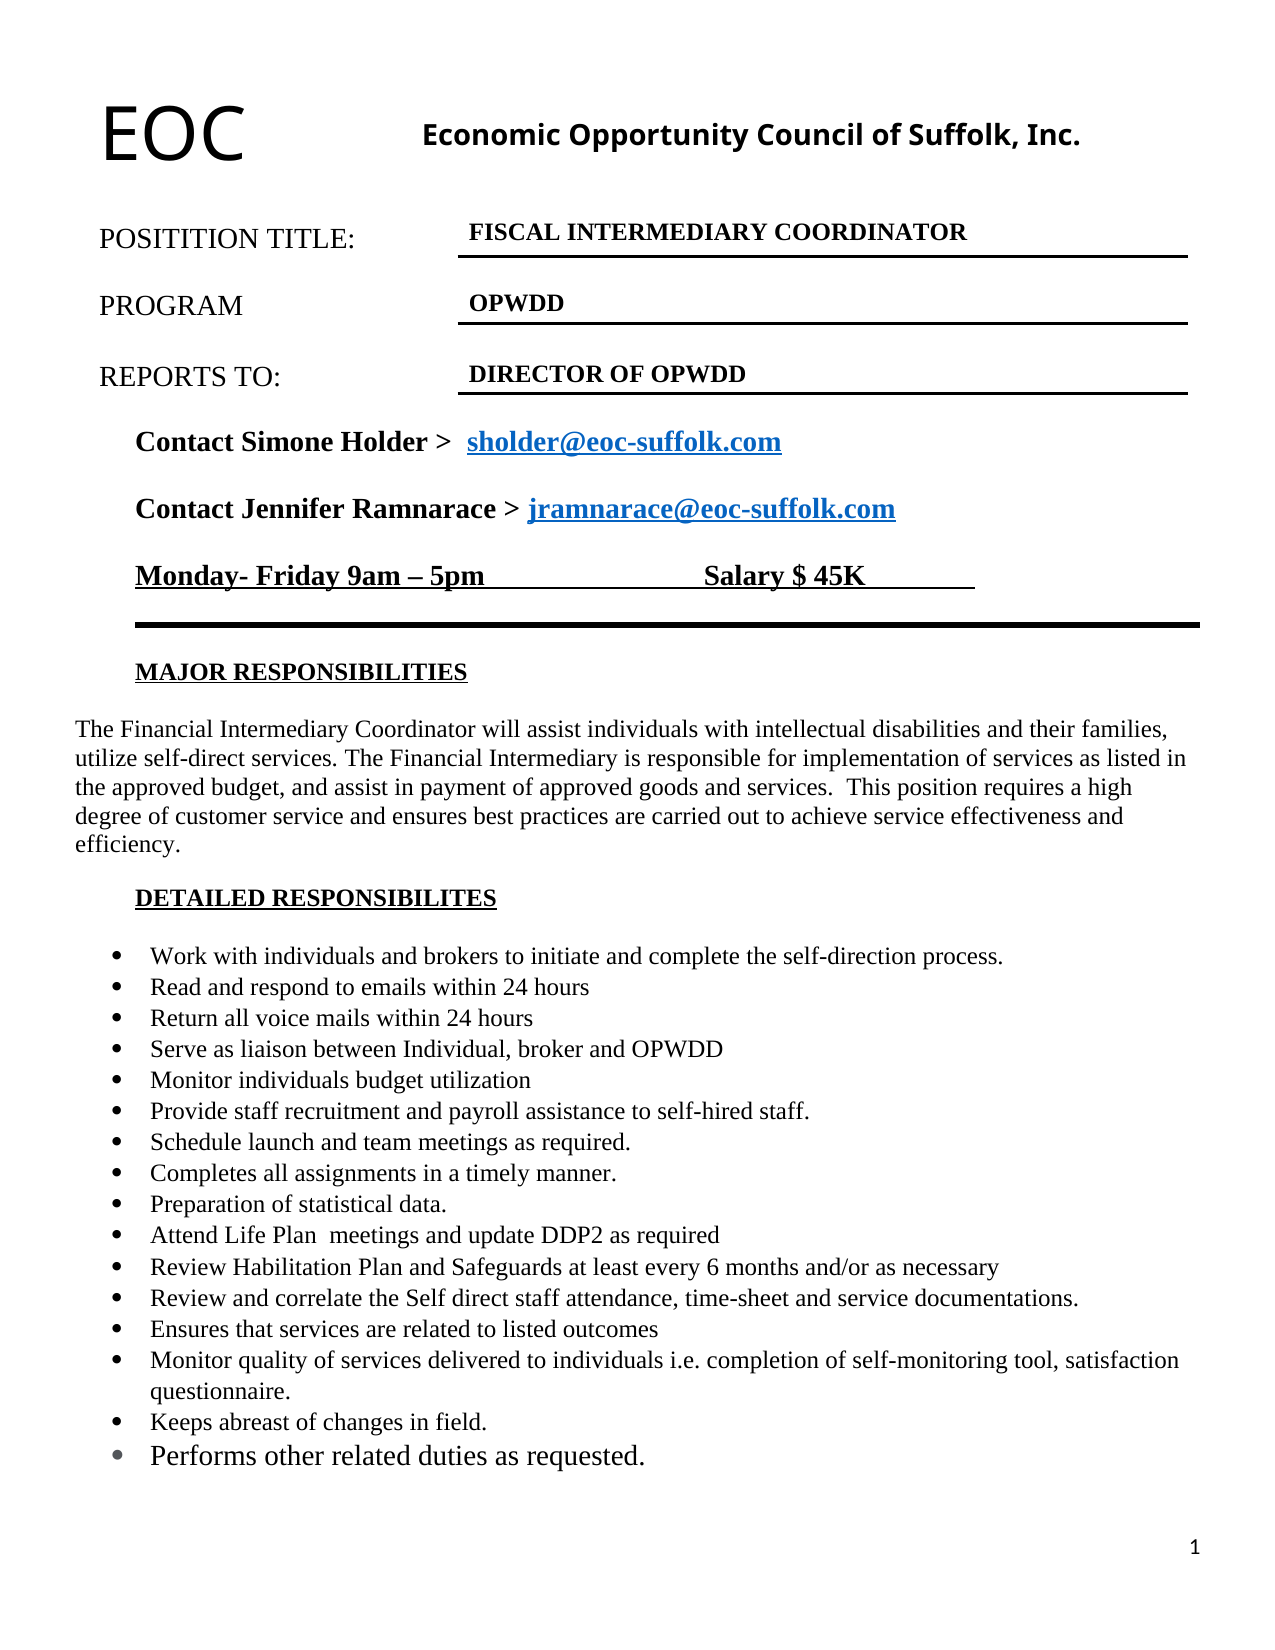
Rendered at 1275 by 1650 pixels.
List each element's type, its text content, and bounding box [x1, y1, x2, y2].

text The Financial Intermediary Coordinator will assist individuals with intellectual disabilities and their families, utilize self-direct services. The Financial Intermediary is responsible for implementation of services as listed in the approved budget, and assist in payment of approved goods and services. This position requires a high degree of customer service and ensures best practices are carried out to achieve service effectiveness and efficiency. [75, 714, 1200, 858]
list Review and correlate the Self direct staff attendance, time-sheet and service documentations. [112, 1283, 1200, 1311]
list Completes all assignments in a timely manner. [112, 1158, 1200, 1187]
list Attend Life Plan meetings and update DDP2 as required [112, 1221, 1200, 1249]
list Preparation of statistical data. [112, 1189, 1200, 1218]
list Read and respond to emails within 24 hours [112, 972, 1200, 1001]
list Provide staff recruitment and payroll assistance to self-hired staff. [112, 1096, 1200, 1125]
text MAJOR RESPONSIBILITIES [135, 657, 1200, 686]
list Keeps abreast of changes in field. [112, 1407, 1200, 1436]
list Schedule launch and team meetings as required. [112, 1127, 1200, 1156]
list Monitor quality of services delivered to individuals i.e. completion of self-monitoring tool, satisfaction questionnaire. [112, 1345, 1200, 1404]
list Monitor individuals budget utilization [112, 1065, 1200, 1094]
list Serve as liaison between Individual, broker and OPWDD [112, 1034, 1200, 1063]
list Return all voice mails within 24 hours [112, 1003, 1200, 1032]
text DETAILED RESPONSIBILITES [135, 883, 1200, 912]
list Ensures that services are related to listed outcomes [112, 1314, 1200, 1342]
list Performs other related duties as requested. [112, 1438, 1200, 1471]
list Work with individuals and brokers to initiate and complete the self-direction process. [112, 941, 1200, 970]
list Review Habilitation Plan and Safeguards at least every 6 months and/or as necessary [112, 1252, 1200, 1280]
